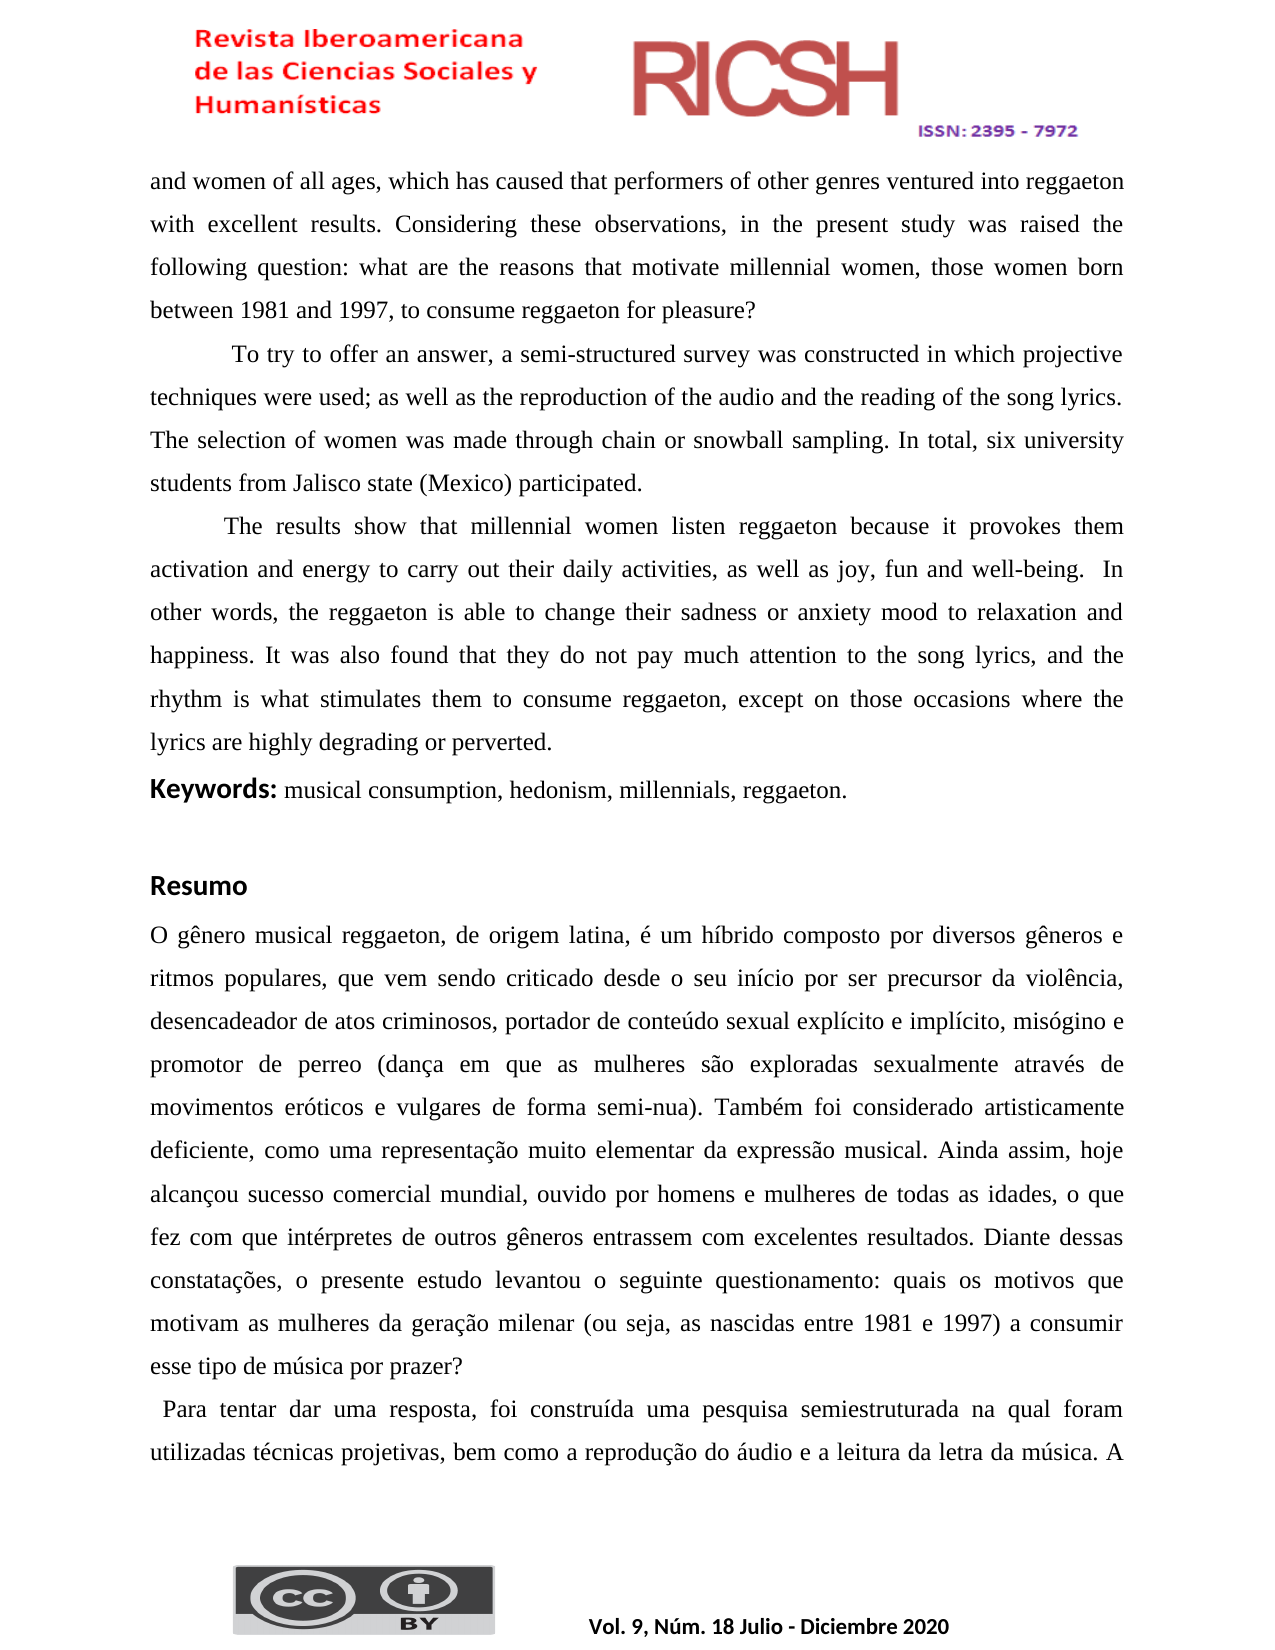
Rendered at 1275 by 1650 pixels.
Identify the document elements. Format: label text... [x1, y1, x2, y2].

picture [194, 29, 1081, 139]
text Keywords: musical consumption, hedonism, millennials, reggaeton. [150, 770, 1125, 806]
text Resumo [150, 867, 1125, 902]
text To try to offer an answer, a semi-structured survey was constructed in which projective techniques were used; as well as the reproduction of the audio and the reading of the song lyrics. The selection of women was made through chain or snowball sampling. In total, six university students from Jalisco state (Mexico) participated. [150, 339, 1125, 497]
picture [232, 1565, 496, 1635]
text O gênero musical reggaeton, de origem latina, é um híbrido composto por diversos gêneros e ritmos populares, que vem sendo criticado desde o seu início por ser precursor da violência, desencadeador de atos criminosos, portador de conteúdo sexual explícito e implícito, misógino e promotor de perreo (dança em que as mulheres são exploradas sexualmente através de movimentos eróticos e vulgares de forma semi-nua). Também foi considerado artisticamente deficiente, como uma representação muito elementar da expressão musical. Ainda assim, hoje alcançou sucesso comercial mundial, ouvido por homens e mulheres de todas as idades, o que fez com que intérpretes de outros gêneros entrassem com excelentes resultados. Diante dessas constatações, o presente estudo levantou o seguinte questionamento: quais os motivos que motivam as mulheres da geração milenar (ou seja, as nascidas entre 1981 e 1997) a consumir esse tipo de música por prazer? [150, 920, 1125, 1380]
text The results show that millennial women listen reggaeton because it provokes them activation and energy to carry out their daily activities, as well as joy, fun and well-being. In other words, the reggaeton is able to change their sadness or anxiety mood to relaxation and happiness. It was also found that they do not pay much attention to the song lyrics, and the rhythm is what stimulates them to consume reggaeton, except on those occasions where the lyrics are highly degrading or perverted. [150, 511, 1125, 756]
